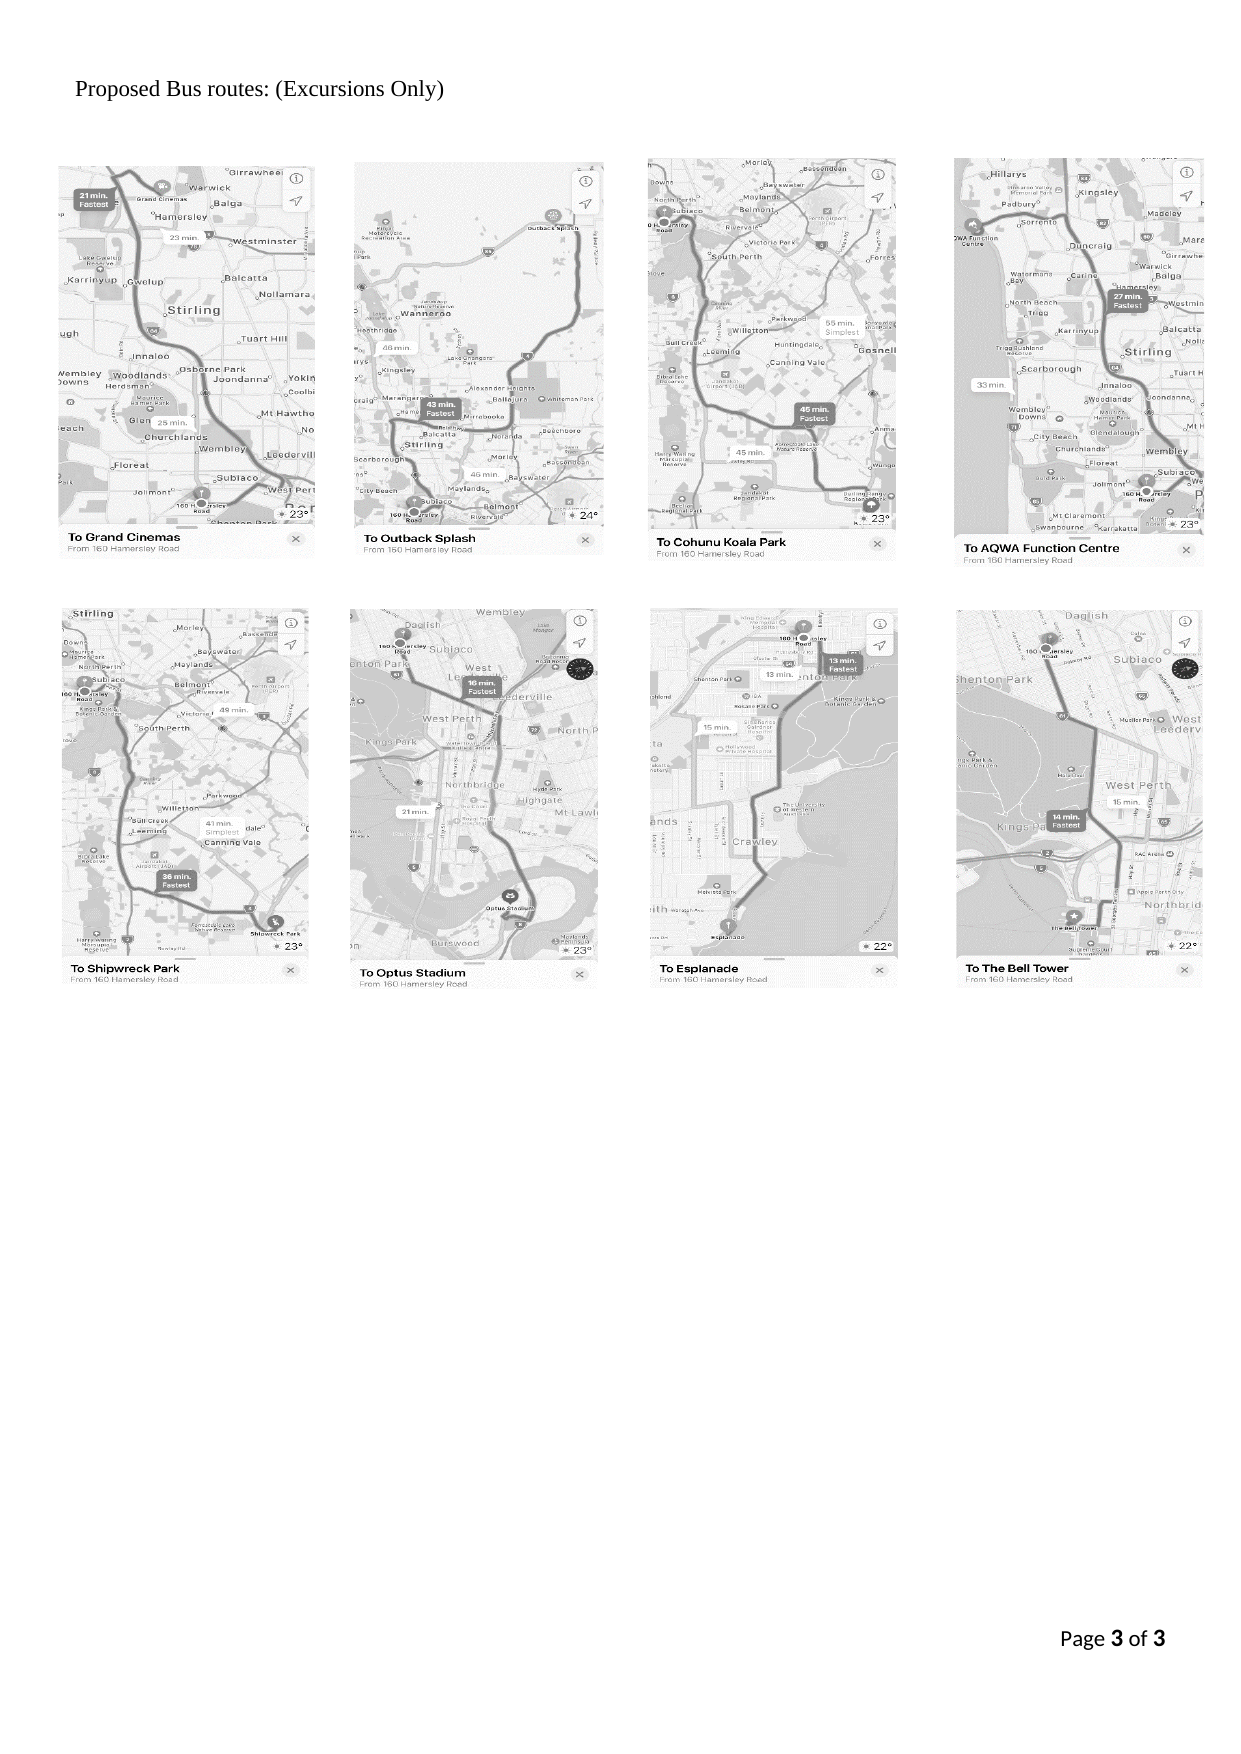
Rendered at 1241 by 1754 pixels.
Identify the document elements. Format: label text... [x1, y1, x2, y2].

picture [354, 162, 604, 555]
picture [58, 166, 315, 559]
picture [350, 609, 598, 989]
picture [61, 608, 309, 984]
picture [956, 610, 1203, 988]
picture [650, 608, 898, 988]
picture [647, 158, 896, 561]
picture [954, 158, 1205, 567]
text Proposed Bus routes: (Excursions Only) [75, 75, 1165, 101]
